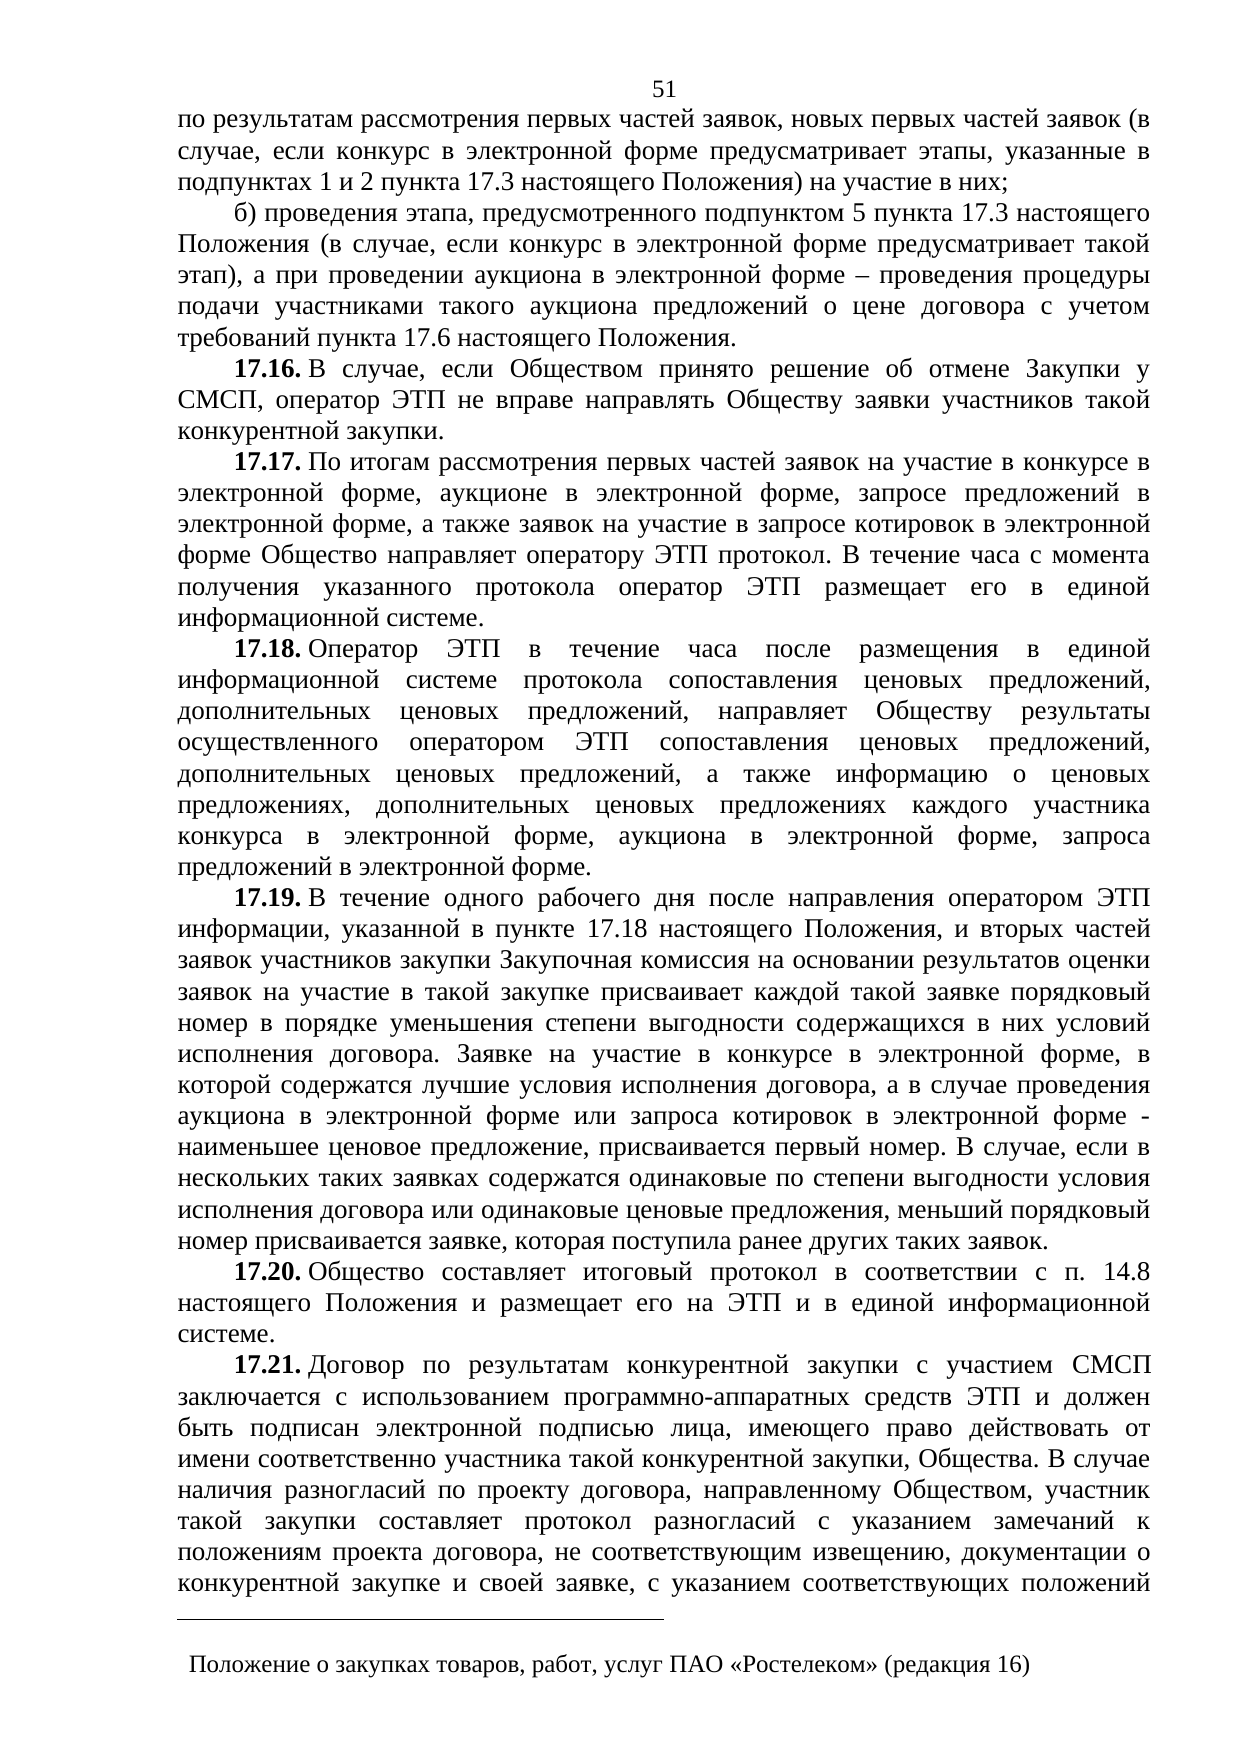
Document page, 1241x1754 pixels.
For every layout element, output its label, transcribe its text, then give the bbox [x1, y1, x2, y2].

list В течение одного рабочего дня после направления оператором ЭТП информации, указанной в пункте 17.18 настоящего Положения, и вторых частей заявок участников закупки Закупочная комиссия на основании результатов оценки заявок на участие в такой закупке присваивает каждой такой заявке порядковый номер в порядке уменьшения степени выгодности содержащихся в них условий исполнения договора. Заявке на участие в конкурсе в электронной форме, в которой содержатся лучшие условия исполнения договора, а в случае проведения аукциона в электронной форме или запроса котировок в электронной форме - наименьшее ценовое предложение, присваивается первый номер. В случае, если в нескольких таких заявках содержатся одинаковые по степени выгодности условия исполнения договора или одинаковые ценовые предложения, меньший порядковый номер присваивается заявке, которая поступила ранее других таких заявок. [177, 881, 1152, 1255]
list По итогам рассмотрения первых частей заявок на участие в конкурсе в электронной форме, аукционе в электронной форме, запросе предложений в электронной форме, а также заявок на участие в запросе котировок в электронной форме Общество направляет оператору ЭТП протокол. В течение часа с момента получения указанного протокола оператор ЭТП размещает его в единой информационной системе. [177, 445, 1152, 632]
list Общество составляет итоговый протокол в соответствии с п. 14.8 настоящего Положения и размещает его на ЭТП и в единой информационной системе. [177, 1255, 1152, 1348]
list Оператор ЭТП в течение часа после размещения в единой информационной системе протокола сопоставления ценовых предложений, дополнительных ценовых предложений, направляет Обществу результаты осуществленного оператором ЭТП сопоставления ценовых предложений, дополнительных ценовых предложений, а также информацию о ценовых предложениях, дополнительных ценовых предложениях каждого участника конкурса в электронной форме, аукциона в электронной форме, запроса предложений в электронной форме. [177, 632, 1152, 881]
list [177, 1348, 1152, 1598]
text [177, 103, 1152, 196]
list В случае, если Обществом принято решение об отмене Закупки у СМСП, оператор ЭТП не вправе направлять Обществу заявки участников такой конкурентной закупки. [177, 352, 1152, 445]
text б) проведения этапа, предусмотренного подпунктом 5 пункта 17.3 настоящего Положения (в случае, если конкурс в электронной форме предусматривает такой этап), а при проведении аукциона в электронной форме – проведения процедуры подачи участниками такого аукциона предложений о цене договора с учетом требований пункта 17.6 настоящего Положения. [177, 196, 1152, 352]
